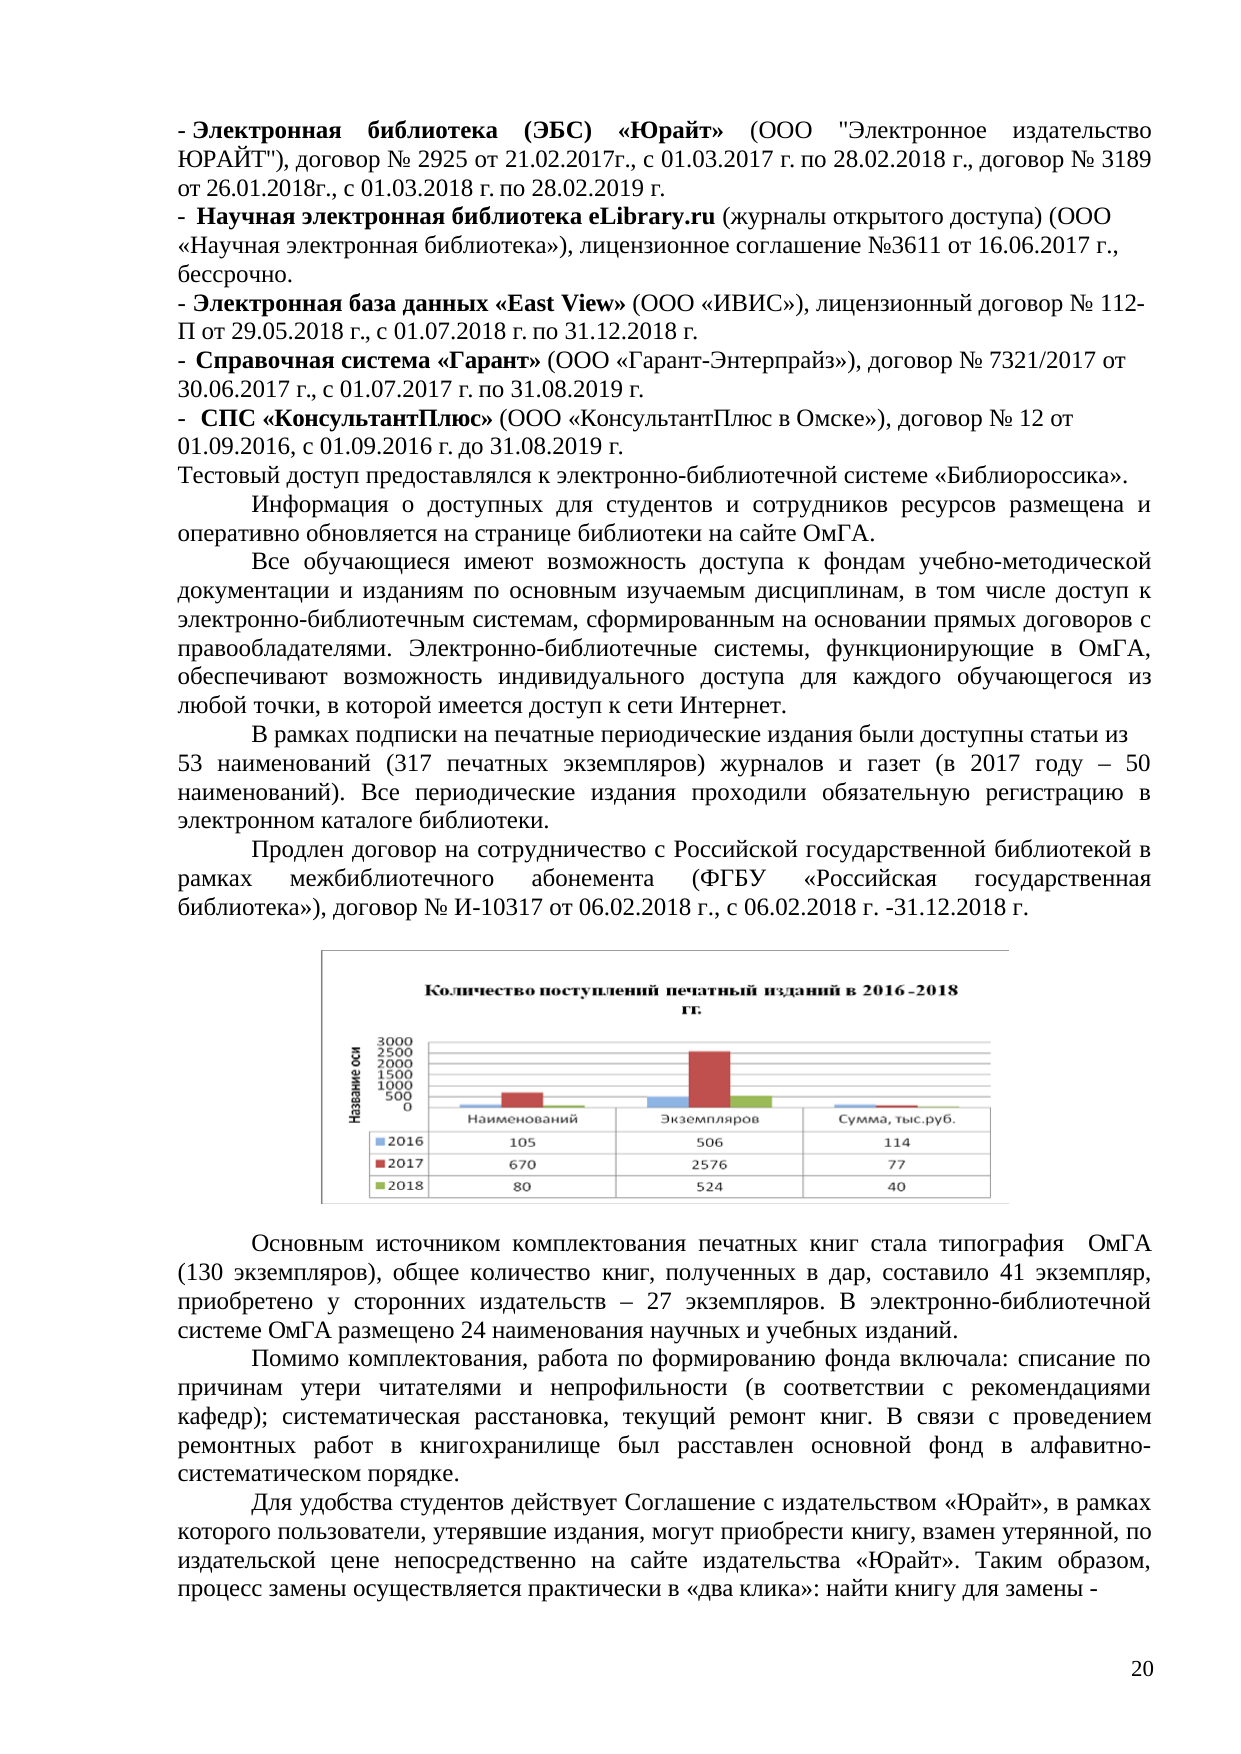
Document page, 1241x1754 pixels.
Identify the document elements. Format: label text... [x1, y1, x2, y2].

text Помимо комплектования, работа по формированию фонда включала: списание по причинам утери читателями и непрофильности (в соответствии с рекомендациями кафедр); систематическая расстановка, текущий ремонт книг. В связи с проведением ремонтных работ в книгохранилище был расставлен основной фонд в алфавитно- систематическом порядке. [177, 1343, 1152, 1487]
list Электронная база данных «East View» (ООО «ИВИС»), лицензионный договор № 112- П от 29.05.2018 г., с 01.07.2018 г. по 31.12.2018 г. [177, 288, 1152, 345]
text Для удобства студентов действует Соглашение с издательством «Юрайт», в рамках которого пользователи, утерявшие издания, могут приобрести книгу, взамен утерянной, по издательской цене непосредственно на сайте издательства «Юрайт». Таким образом, процесс замены осуществляется практически в «два клика»: найти книгу для замены - [177, 1487, 1152, 1602]
text Тестовый доступ предоставлялся к электронно-библиотечной системе «Библиороссика». [177, 460, 1230, 489]
list СПС «КонсультантПлюс» (ООО «КонсультантПлюс в Омске»), договор № 12 от 01.09.2016, с 01.09.2016 г. до 31.08.2019 г. [177, 403, 1152, 460]
text 53 наименований (317 печатных экземпляров) журналов и газет (в 2017 году – 50 наименований). Все периодические издания проходили обязательную регистрацию в электронном каталоге библиотеки. [177, 748, 1152, 834]
picture [320, 950, 1009, 1204]
list Электронная библиотека (ЭБС) «Юрайт» (ООО "Электронное издательство ЮРАЙТ"), договор № 2925 от 21.02.2017г., с 01.03.2017 г. по 28.02.2018 г., договор № 3189 от 26.01.2018г., с 01.03.2018 г. по 28.02.2019 г. [177, 115, 1152, 201]
list Справочная система «Гарант» (ООО «Гарант-Энтерпрайз»), договор № 7321/2017 от 30.06.2017 г., с 01.07.2017 г. по 31.08.2019 г. [177, 345, 1151, 403]
text Все обучающиеся имеют возможность доступа к фондам учебно-методической документации и изданиям по основным изучаемым дисциплинам, в том числе доступ к электронно-библиотечным системам, сформированным на основании прямых договоров с правообладателями. Электронно-библиотечные системы, функционирующие в ОмГА, обеспечивают возможность индивидуального доступа для каждого обучающегося из любой точки, в которой имеется доступ к сети Интернет. [177, 546, 1152, 719]
text Информация о доступных для студентов и сотрудников ресурсов размещена и оперативно обновляется на странице библиотеки на сайте ОмГА. [177, 489, 1152, 546]
text Продлен договор на сотрудничество с Российской государственной библиотекой в рамках межбиблиотечного абонемента (ФГБУ «Российская государственная библиотека»), договор № И-10317 от 06.02.2018 г., с 06.02.2018 г. -31.12.2018 г. [177, 834, 1152, 920]
text Основным источником комплектования печатных книг стала типография ОмГА (130 экземпляров), общее количество книг, полученных в дар, составило 41 экземпляр, приобретено у сторонних издательств – 27 экземпляров. В электронно-библиотечной системе ОмГА размещено 24 наименования научных и учебных изданий. [177, 1228, 1152, 1343]
text В рамках подписки на печатные периодические издания были доступны статьи из [251, 719, 1230, 748]
text «Научная электронная библиотека»), лицензионное соглашение №3611 от 16.06.2017 г., бессрочно. [177, 230, 1230, 288]
list Научная электронная библиотека eLibrary.ru (журналы открытого доступа) (ООО [177, 201, 1230, 230]
